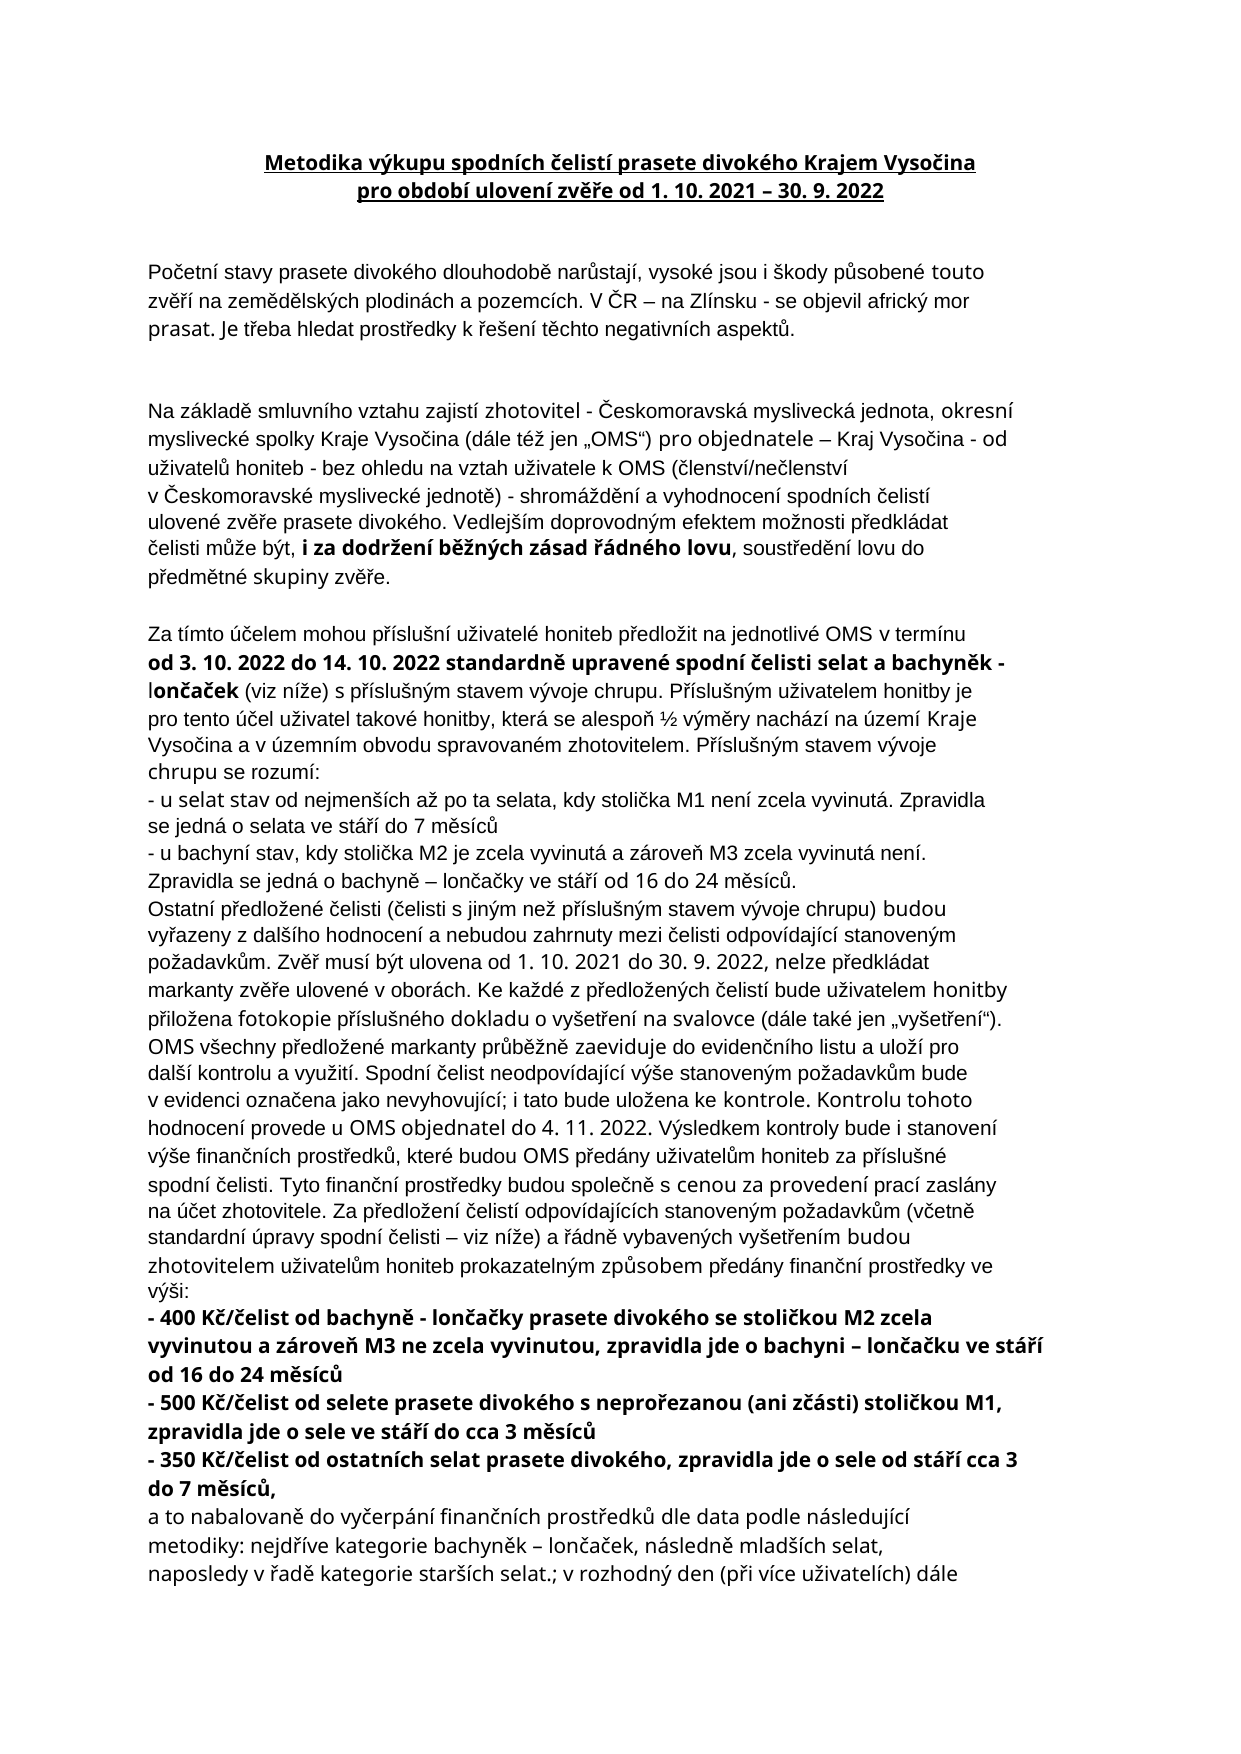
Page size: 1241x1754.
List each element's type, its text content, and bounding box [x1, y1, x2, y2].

text chrupu se rozumí: [148, 757, 1093, 785]
text markanty zvěře ulovené v oborách. Ke každé z předložených čelistí bude uživatelem honitby [148, 975, 1093, 1004]
text Za tímto účelem mohou příslušní uživatelé honiteb předložit na jednotlivé OMS v termínu [148, 619, 1093, 648]
text - u selat stav od nejmenších až po ta selata, kdy stolička M1 není zcela vyvinutá. Zpravidla [148, 785, 1093, 814]
text naposledy v řadě kategorie starších selat.; v rozhodný den (při více uživatelích) dále [148, 1559, 1093, 1588]
text Ostatní předložené čelisti (čelisti s jiným než příslušným stavem vývoje chrupu) budou [148, 894, 1093, 923]
text od 16 do 24 měsíců [148, 1360, 1093, 1388]
text OMS všechny předložené markanty průběžně zaeviduje do evidenčního listu a uloží pro [148, 1032, 1093, 1061]
text vyřazeny z dalšího hodnocení a nebudou zahrnuty mezi čelisti odpovídající stanoveným [148, 923, 1093, 947]
text spodní čelisti. Tyto finanční prostředky budou společně s cenou za provedení prací zaslány [148, 1170, 1093, 1198]
text se jedná o selata ve stáří do 7 měsíců [148, 814, 1093, 838]
text v evidenci označena jako nevyhovující; i tato bude uložena ke kontrole. Kontrolu tohoto [148, 1085, 1093, 1113]
text Zpravidla se jedná o bachyně – lončačky ve stáří od 16 do 24 měsíců. [148, 866, 1093, 894]
text standardní úpravy spodní čelisti – viz níže) a řádně vybavených vyšetřením budou [148, 1222, 1093, 1251]
text zhotovitelem uživatelům honiteb prokazatelným způsobem předány finanční prostředky ve [148, 1251, 1093, 1279]
text do 7 měsíců, [148, 1474, 1093, 1502]
text hodnocení provede u OMS objednatel do 4. 11. 2022. Výsledkem kontroly bude i stanovení [148, 1113, 1093, 1142]
text požadavkům. Zvěř musí být ulovena od 1. 10. 2021 do 30. 9. 2022, nelze předkládat [148, 947, 1093, 975]
text a to nabalovaně do vyčerpání finančních prostředků dle data podle následující [148, 1502, 1093, 1531]
text zpravidla jde o sele ve stáří do cca 3 měsíců [148, 1417, 1093, 1445]
text - 400 Kč/čelist od bachyně - lončačky prasete divokého se stoličkou M2 zcela [148, 1303, 1093, 1332]
text výše finančních prostředků, které budou OMS předány uživatelům honiteb za příslušné [148, 1142, 1093, 1170]
text na účet zhotovitele. Za předložení čelistí odpovídajících stanoveným požadavkům (včetně [148, 1198, 1093, 1222]
text v Českomoravské myslivecké jednotě) - shromáždění a vyhodnocení spodních čelistí [148, 481, 1093, 509]
text Metodika výkupu spodních čelistí prasete divokého Krajem Vysočina [148, 148, 1093, 176]
text - 500 Kč/čelist od selete prasete divokého s neprořezanou (ani zčásti) stoličkou M1, [148, 1388, 1093, 1417]
text přiložena fotokopie příslušného dokladu o vyšetření na svalovce (dále také jen „vyšetření“). [148, 1004, 1093, 1032]
text další kontrolu a využití. Spodní čelist neodpovídající výše stanoveným požadavkům bude [148, 1061, 1093, 1085]
text prasat. Je třeba hledat prostředky k řešení těchto negativních aspektů. [148, 314, 1093, 343]
text čelisti může být, i za dodržení běžných zásad řádného lovu, soustředění lovu do [148, 533, 1093, 562]
text pro období ulovení zvěře od 1. 10. 2021 – 30. 9. 2022 [148, 176, 1093, 204]
text zvěří na zemědělských plodinách a pozemcích. V ČR – na Zlínsku - se objevil africký mor [148, 286, 1093, 314]
text myslivecké spolky Kraje Vysočina (dále též jen „OMS“) pro objednatele – Kraj Vysočina - od [148, 424, 1093, 453]
text vyvinutou a zároveň M3 ne zcela vyvinutou, zpravidla jde o bachyni – lončačku ve stáří [148, 1332, 1093, 1360]
text uživatelů honiteb - bez ohledu na vztah uživatele k OMS (členství/nečlenství [148, 453, 1093, 481]
text pro tento účel uživatel takové honitby, která se alespoň ½ výměry nachází na území Kraje [148, 704, 1093, 733]
text Na základě smluvního vztahu zajistí zhotovitel - Českomoravská myslivecká jednota, okresní [148, 396, 1093, 424]
text - u bachyní stav, kdy stolička M2 je zcela vyvinutá a zároveň M3 zcela vyvinutá není. [148, 838, 1093, 866]
text ulovené zvěře prasete divokého. Vedlejším doprovodným efektem možnosti předkládat [148, 509, 1093, 533]
text Vysočina a v územním obvodu spravovaném zhotovitelem. Příslušným stavem vývoje [148, 733, 1093, 757]
text výši: [148, 1279, 1093, 1303]
text Početní stavy prasete divokého dlouhodobě narůstají, vysoké jsou i škody působené touto [148, 257, 1093, 286]
text metodiky: nejdříve kategorie bachyněk – lončaček, následně mladších selat, [148, 1531, 1093, 1559]
text předmětné skupiny zvěře. [148, 562, 1093, 590]
text od 3. 10. 2022 do 14. 10. 2022 standardně upravené spodní čelisti selat a bachyněk - [148, 648, 1084, 676]
text - 350 Kč/čelist od ostatních selat prasete divokého, zpravidla jde o sele od stáří cca 3 [148, 1445, 1093, 1474]
text lončaček (viz níže) s příslušným stavem vývoje chrupu. Příslušným uživatelem honitby je [148, 676, 1093, 704]
